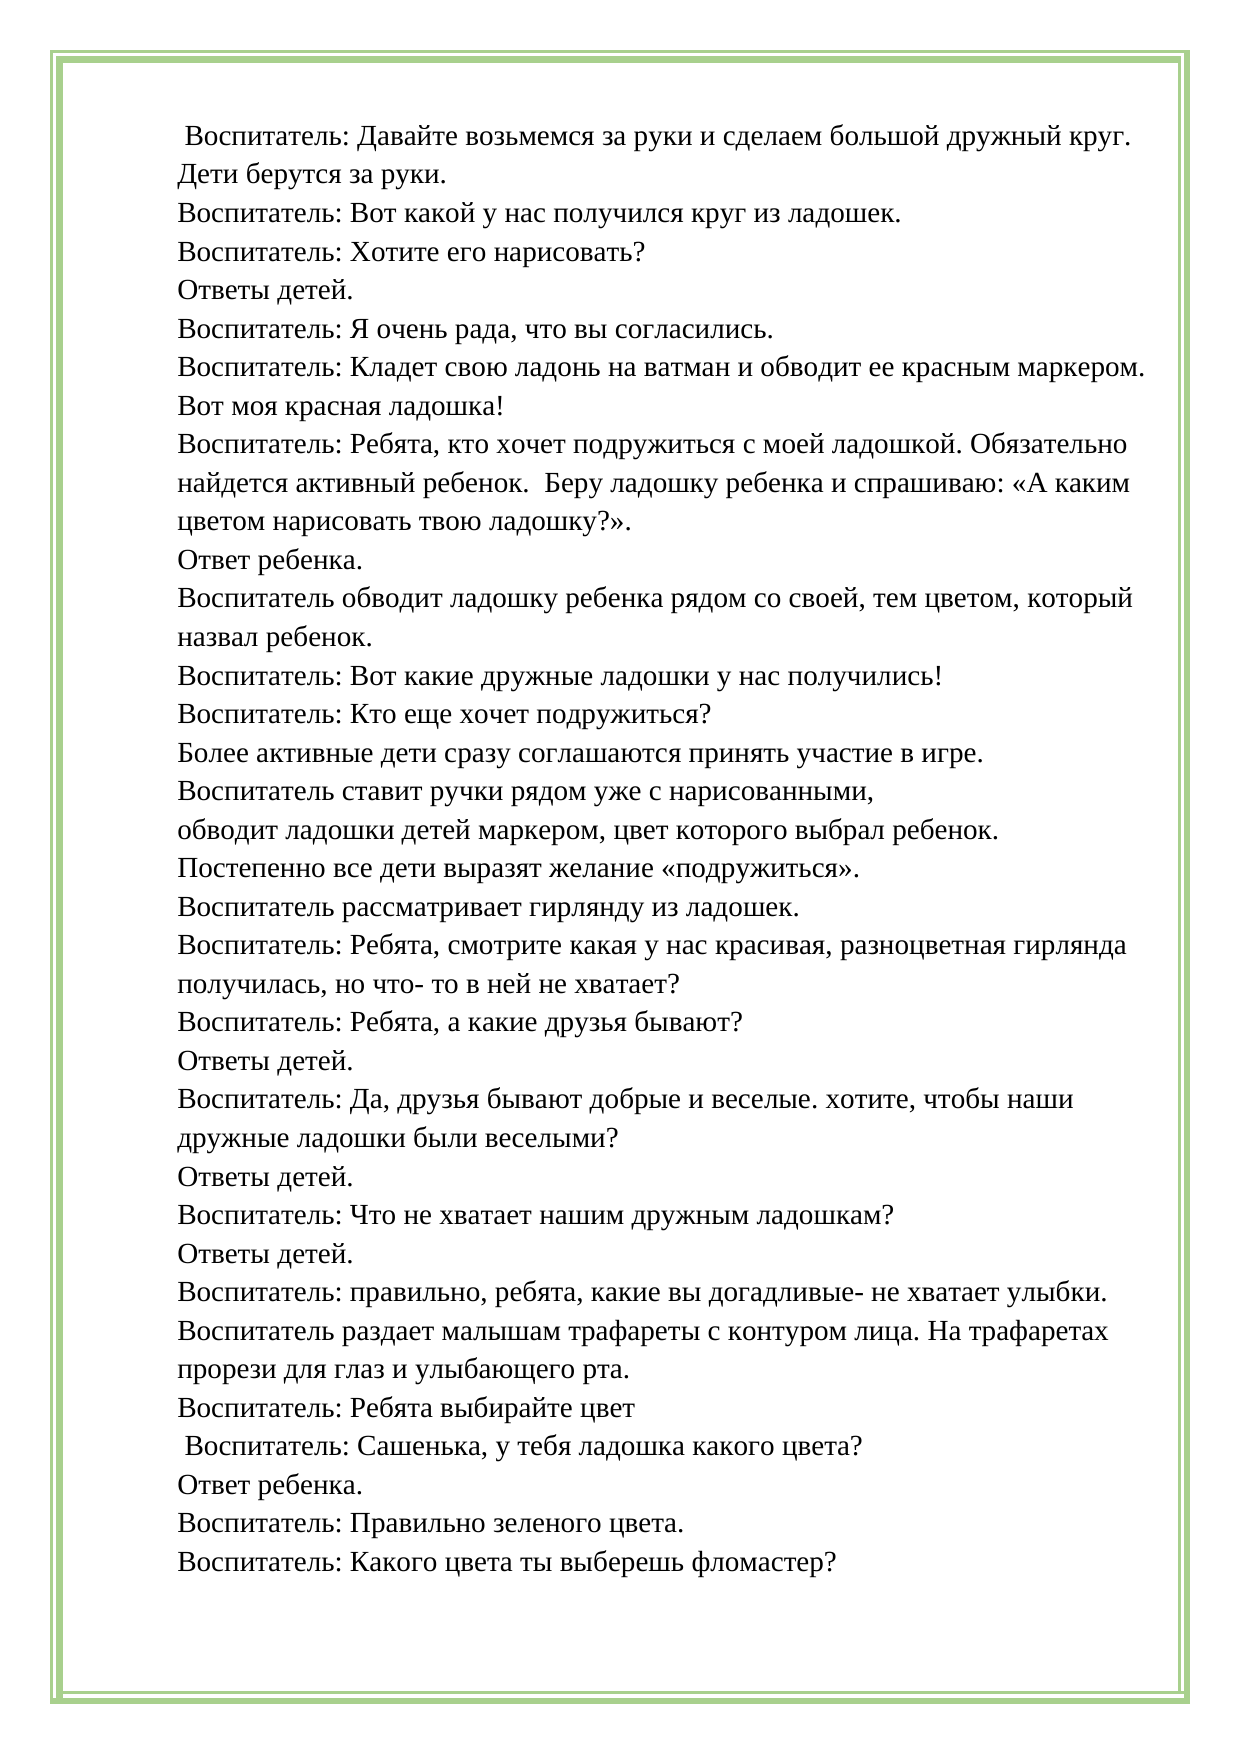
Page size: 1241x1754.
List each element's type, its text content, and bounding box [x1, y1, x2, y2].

text Ответы детей. [177, 1043, 1152, 1077]
text Воспитатель: Я очень рада, что вы согласились. [177, 311, 1152, 344]
text Ответ ребенка. [177, 542, 1152, 576]
text Воспитатель: Кладет свою ладонь на ватман и обводит ее красным маркером. Вот моя красная ладошка! [177, 349, 1152, 421]
text Воспитатель: Да, друзья бывают добрые и веселые. хотите, чтобы наши дружные ладошки были веселыми? [177, 1082, 1152, 1154]
text Воспитатель: Ребята, а какие друзья бывают? [177, 1004, 1152, 1038]
text Ответы детей. [177, 272, 1152, 306]
text Воспитатель рассматривает гирлянду из ладошек. [177, 889, 1152, 922]
text Воспитатель: Какого цвета ты выберешь фломастер? [177, 1544, 1152, 1578]
text Ответы детей. [177, 1159, 1152, 1192]
text Воспитатель: Давайте возьмемся за руки и сделаем большой дружный круг. [177, 118, 1152, 152]
text Воспитатель: Ребята, кто хочет подружиться с моей ладошкой. Обязательно найдется активный ребенок. Беру ладошку ребенка и спрашиваю: «А каким цветом нарисовать твою ладошку?». [177, 426, 1152, 537]
text Воспитатель: Сашенька, у тебя ладошка какого цвета? [177, 1428, 1152, 1462]
text Воспитатель: Кто еще хочет подружиться? [177, 696, 1152, 730]
text Воспитатель ставит ручки рядом уже с нарисованными, [177, 773, 1152, 807]
text Ответ ребенка. [177, 1467, 1152, 1501]
text Воспитатель: Правильно зеленого цвета. [177, 1506, 1152, 1539]
text Воспитатель раздает малышам трафареты с контуром лица. На трафаретах прорези для глаз и улыбающего рта. [177, 1313, 1152, 1385]
text Ответы детей. [177, 1236, 1152, 1269]
text Воспитатель: Вот какие дружные ладошки у нас получились! [177, 658, 1152, 691]
text Воспитатель: Ребята, смотрите какая у нас красивая, разноцветная гирлянда получилась, но что- то в ней не хватает? [177, 927, 1152, 999]
text Воспитатель: Ребята выбирайте цвет [177, 1390, 1152, 1423]
text обводит ладошки детей маркером, цвет которого выбрал ребенок. Постепенно все дети выразят желание «подружиться». [177, 812, 1152, 884]
text Воспитатель: Хотите его нарисовать? [177, 234, 1152, 267]
text Воспитатель: Вот какой у нас получился круг из ладошек. [177, 195, 1152, 229]
text Более активные дети сразу соглашаются принять участие в игре. [177, 735, 1152, 768]
text Воспитатель обводит ладошку ребенка рядом со своей, тем цветом, который назвал ребенок. [177, 581, 1152, 653]
text Воспитатель: правильно, ребята, какие вы догадливые- не хватает улыбки. [177, 1274, 1152, 1308]
text Воспитатель: Что не хватает нашим дружным ладошкам? [177, 1197, 1152, 1231]
text Дети берутся за руки. [177, 157, 1152, 190]
